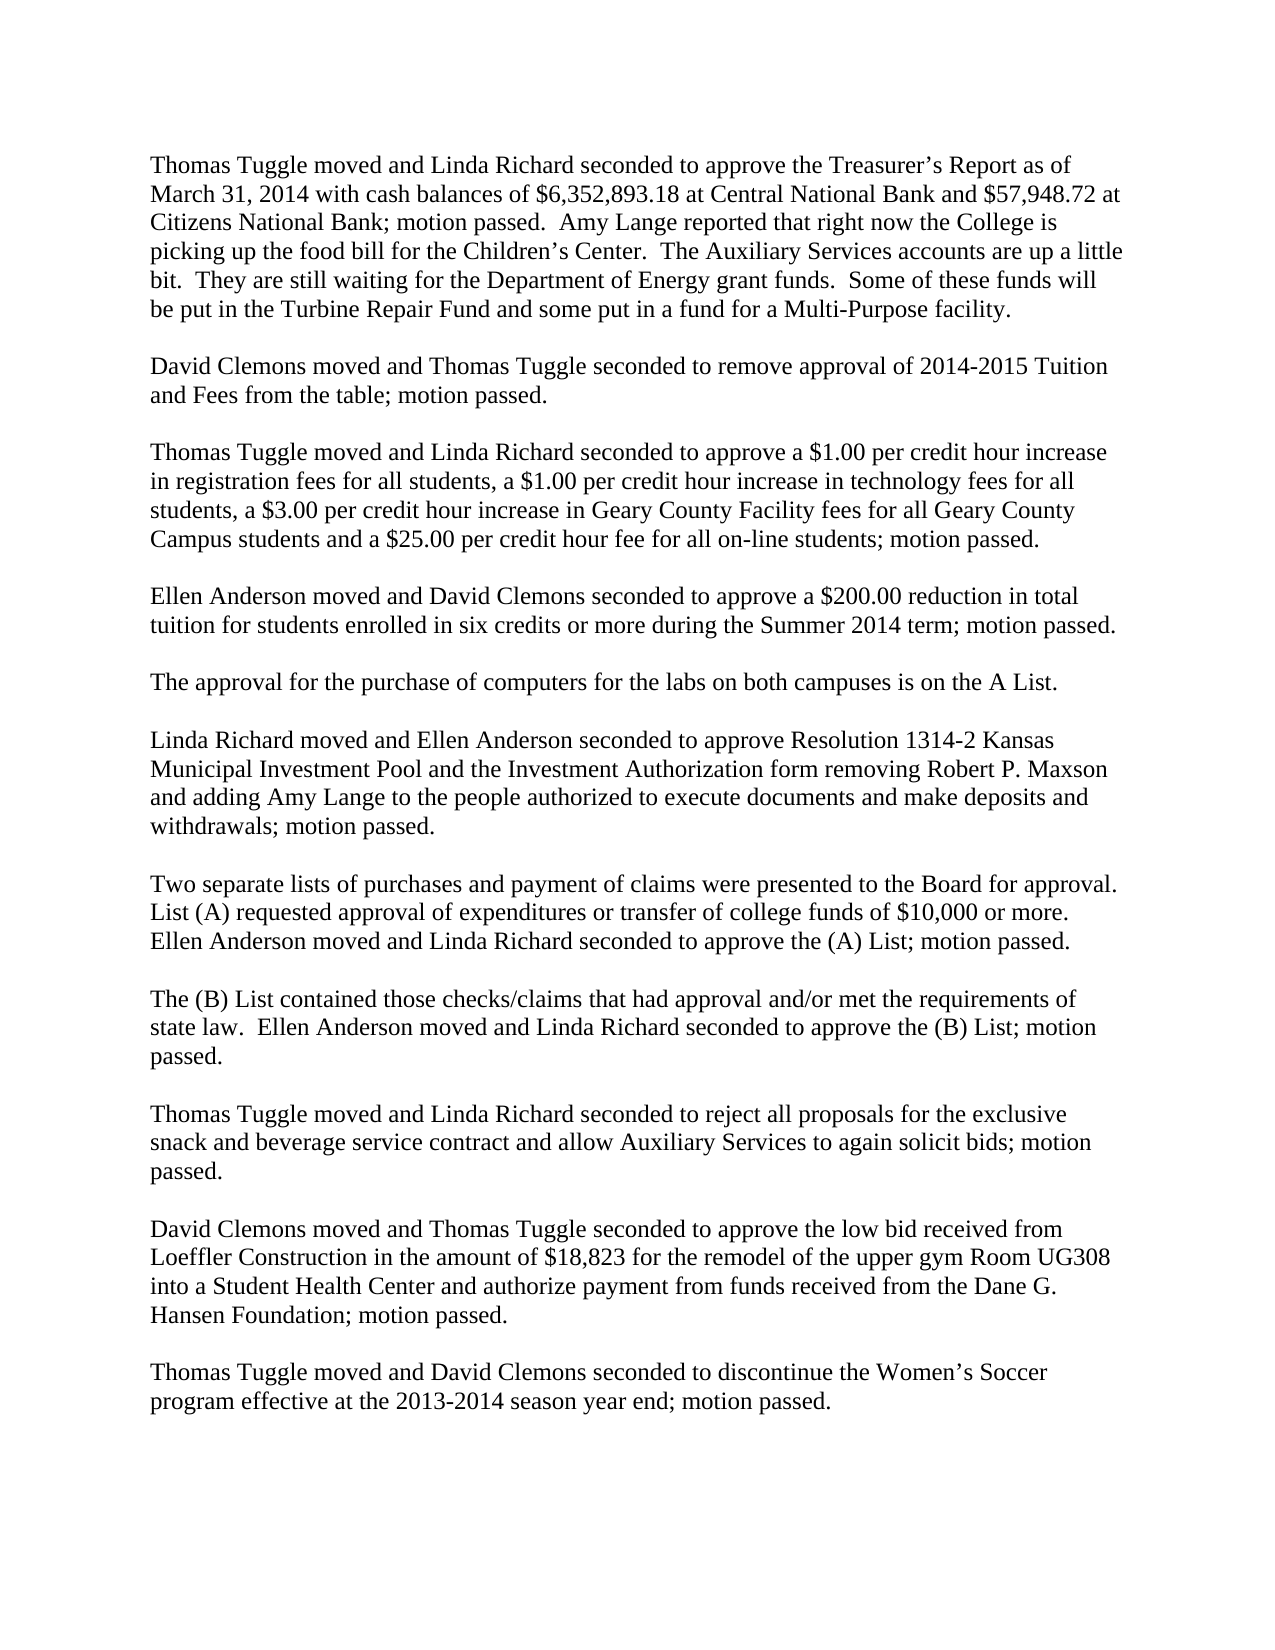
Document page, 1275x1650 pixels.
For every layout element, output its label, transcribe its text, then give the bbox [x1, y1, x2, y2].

text Thomas Tuggle moved and David Clemons seconded to discontinue the Women’s Soccer program effective at the 2013-2014 season year end; motion passed. [150, 1357, 1125, 1415]
text The approval for the purchase of computers for the labs on both campuses is on the A List. [150, 667, 1125, 696]
text Thomas Tuggle moved and Linda Richard seconded to approve a $1.00 per credit hour increase in registration fees for all students, a $1.00 per credit hour increase in technology fees for all students, a $3.00 per credit hour increase in Geary County Facility fees for all Geary County Campus students and a $25.00 per credit hour fee for all on-line students; motion passed. [150, 437, 1125, 552]
text Thomas Tuggle moved and Linda Richard seconded to reject all proposals for the exclusive snack and beverage service contract and allow Auxiliary Services to again solicit bids; motion passed. [150, 1099, 1125, 1185]
text Ellen Anderson moved and David Clemons seconded to approve a $200.00 reduction in total tuition for students enrolled in six credits or more during the Summer 2014 term; motion passed. [150, 581, 1125, 639]
text David Clemons moved and Thomas Tuggle seconded to remove approval of 2014-2015 Tuition and Fees from the table; motion passed. [150, 351, 1125, 409]
text Thomas Tuggle moved and Linda Richard seconded to approve the Treasurer’s Report as of March 31, 2014 with cash balances of $6,352,893.18 at Central National Bank and $57,948.72 at Citizens National Bank; motion passed. Amy Lange reported that right now the College is picking up the food bill for the Children’s Center. The Auxiliary Services accounts are up a little bit. They are still waiting for the Department of Energy grant funds. Some of these funds will be put in the Turbine Repair Fund and some put in a fund for a Multi-Purpose facility. [150, 150, 1125, 322]
text Linda Richard moved and Ellen Anderson seconded to approve Resolution 1314-2 Kansas Municipal Investment Pool and the Investment Authorization form removing Robert P. Maxson and adding Amy Lange to the people authorized to execute documents and make deposits and withdrawals; motion passed. [150, 725, 1125, 840]
text David Clemons moved and Thomas Tuggle seconded to approve the low bid received from Loeffler Construction in the amount of $18,823 for the remodel of the upper gym Room UG308 into a Student Health Center and authorize payment from funds received from the Dane G. Hansen Foundation; motion passed. [150, 1214, 1125, 1329]
text Two separate lists of purchases and payment of claims were presented to the Board for approval. List (A) requested approval of expenditures or transfer of college funds of $10,000 or more. [150, 869, 1125, 926]
text The (B) List contained those checks/claims that had approval and/or met the requirements of state law. Ellen Anderson moved and Linda Richard seconded to approve the (B) List; motion passed. [150, 984, 1125, 1070]
text Ellen Anderson moved and Linda Richard seconded to approve the (A) List; motion passed. [150, 926, 1125, 955]
